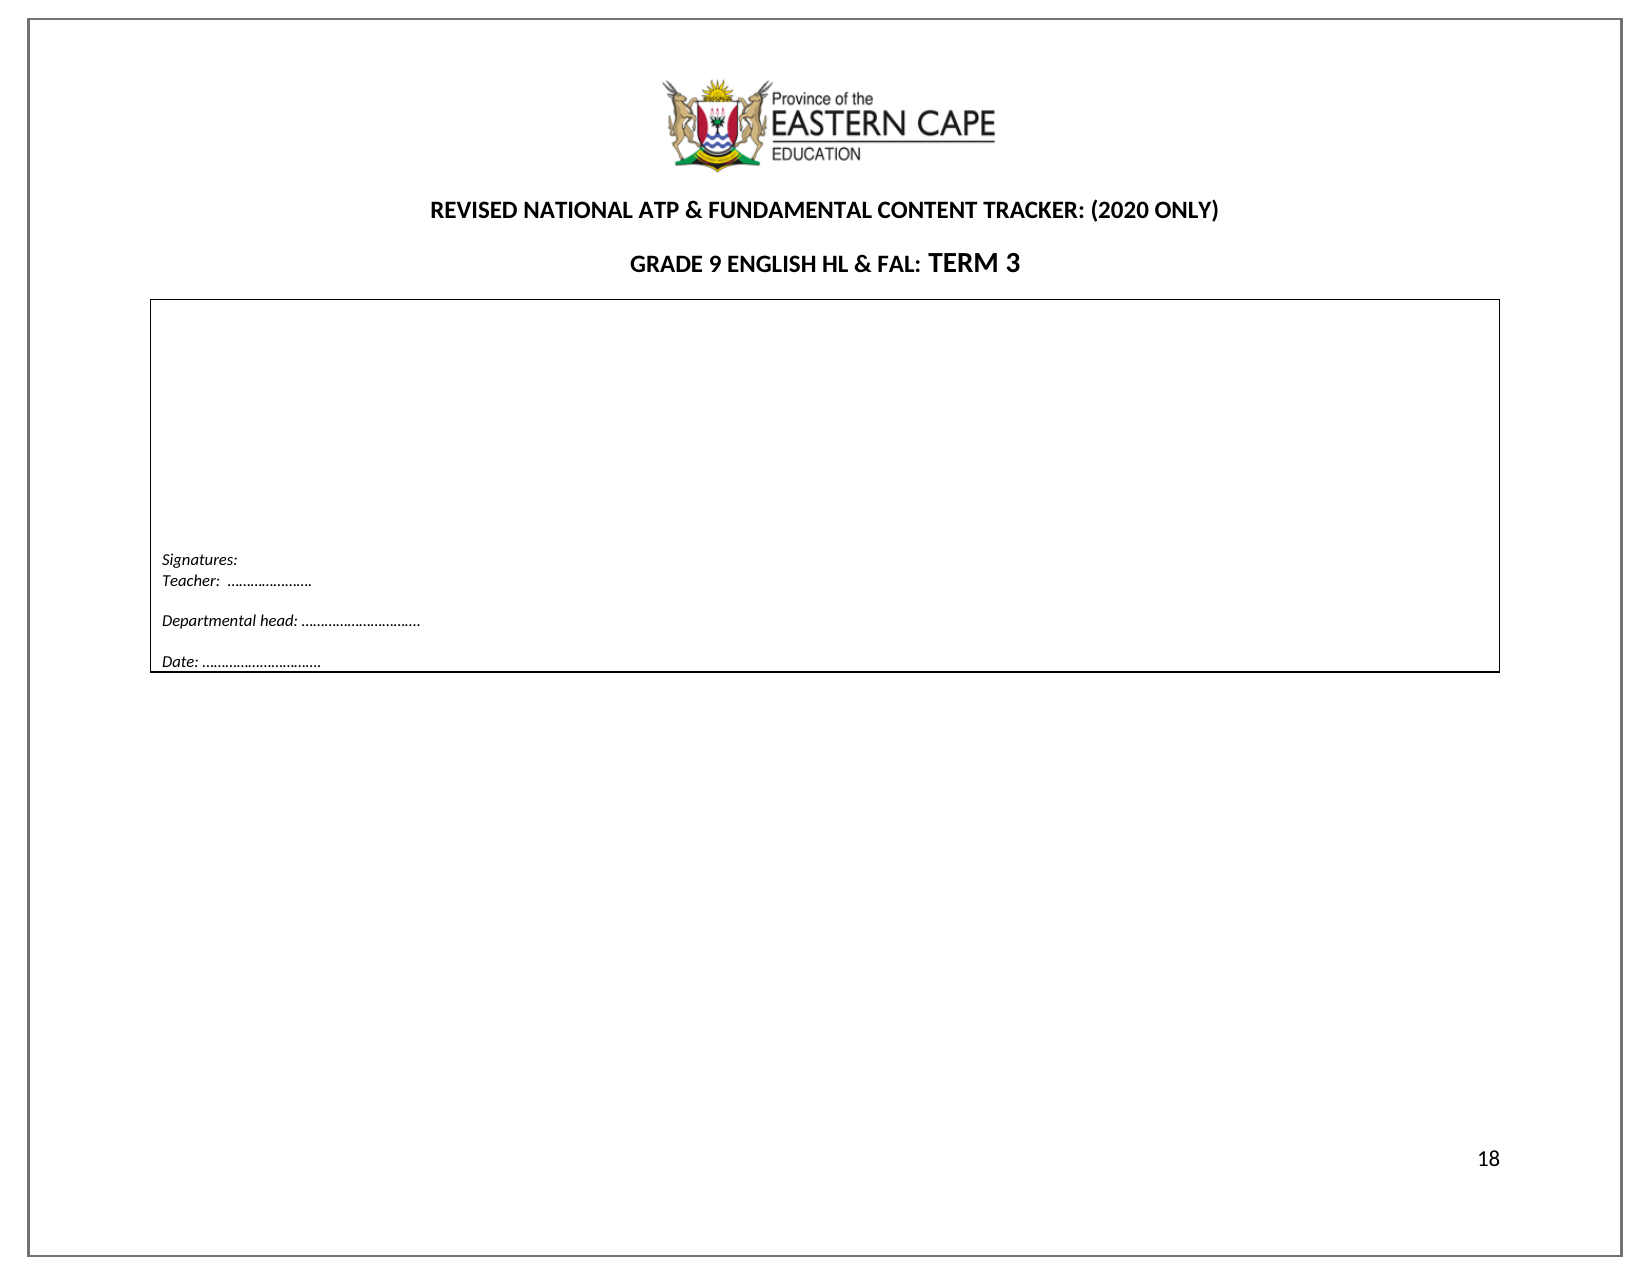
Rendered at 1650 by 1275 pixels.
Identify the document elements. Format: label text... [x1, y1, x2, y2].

picture [659, 74, 1017, 175]
table_cell Signatures: Teacher: …………………. Departmental head: …………………………. Date: …………………………. [151, 300, 1499, 671]
